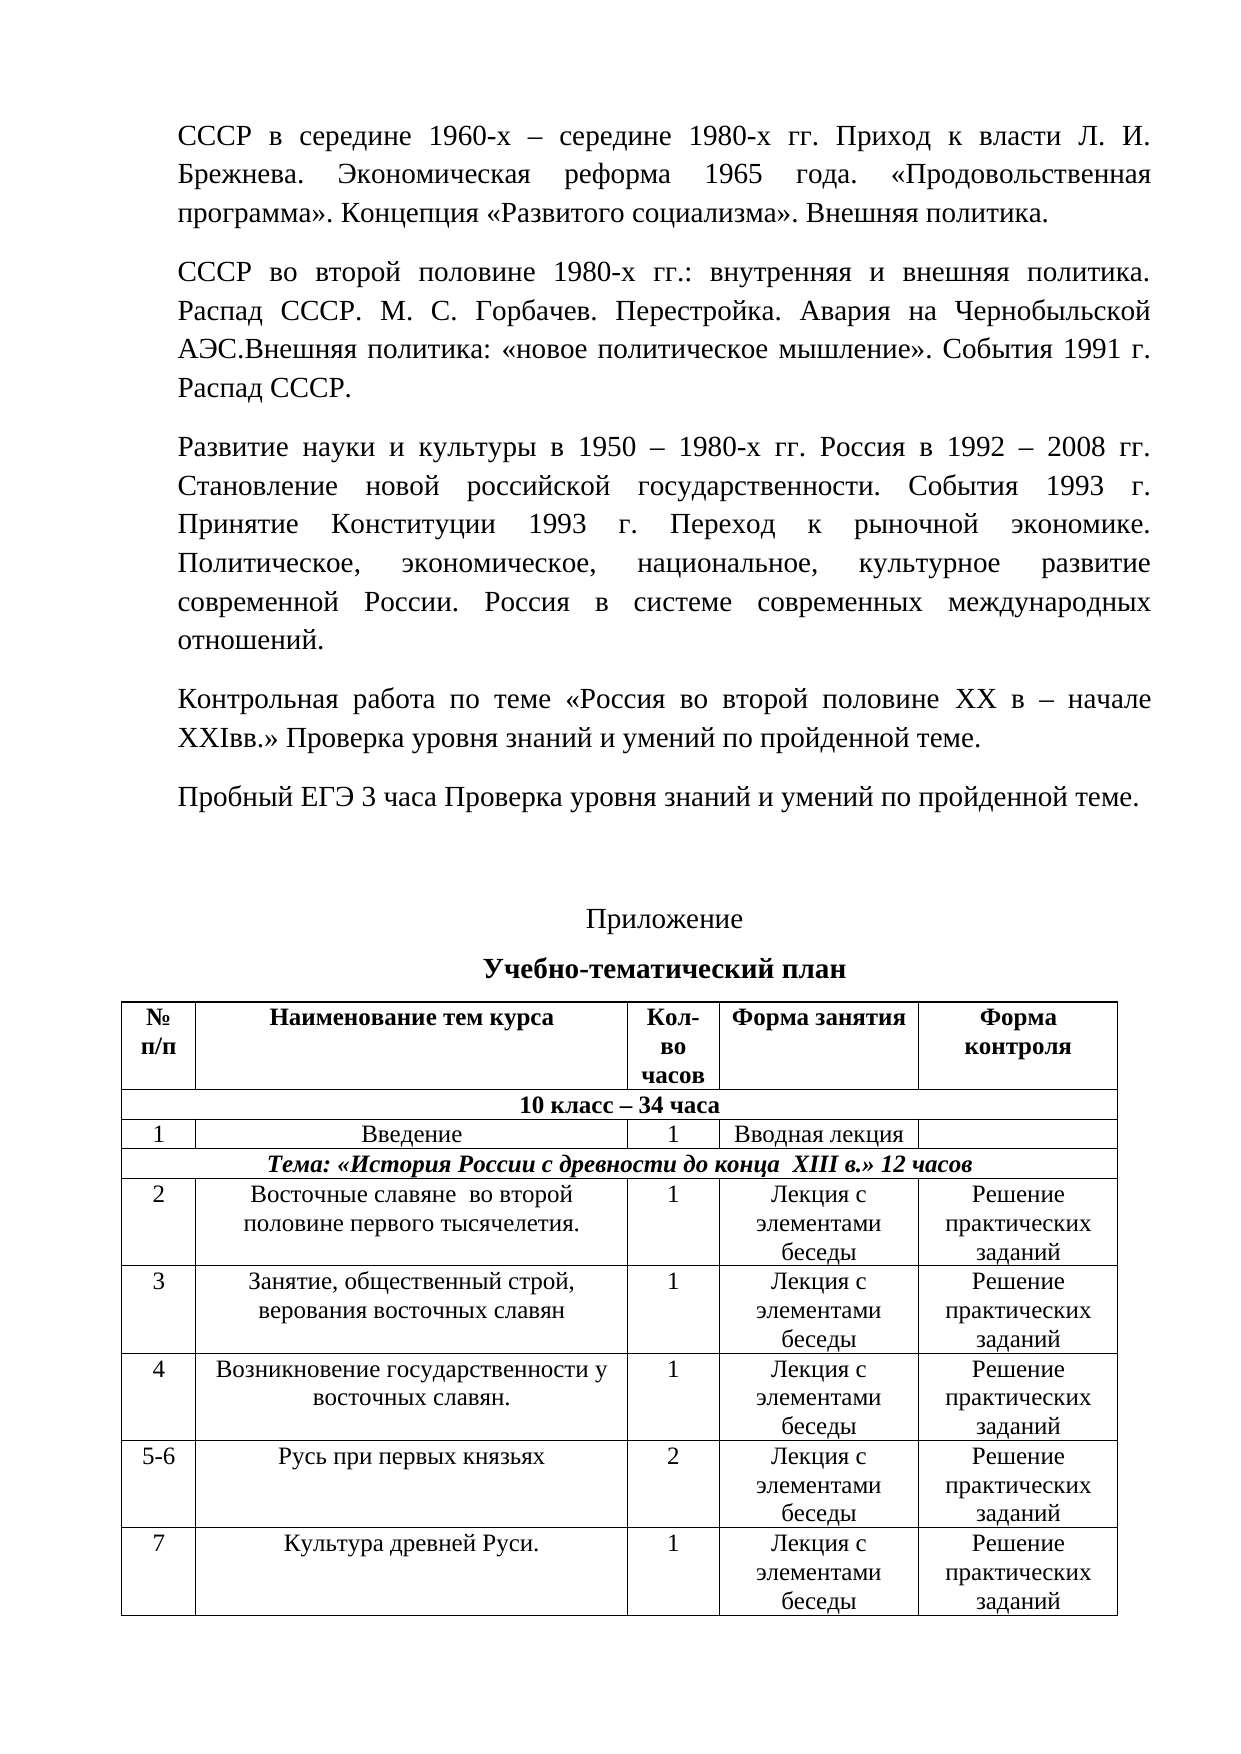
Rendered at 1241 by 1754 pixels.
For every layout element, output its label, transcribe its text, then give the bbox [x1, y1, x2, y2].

table_cell Возникновение государственности у восточных славян. [196, 1354, 627, 1440]
table_cell 1 [628, 1528, 719, 1614]
table_cell Лекция с элементами беседы [720, 1266, 918, 1353]
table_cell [720, 1528, 918, 1614]
text Пробный ЕГЭ 3 часа Проверка уровня знаний и умений по пройденной теме. [177, 779, 1152, 813]
table_cell 1 [628, 1120, 719, 1148]
table_cell Решение практических заданий [919, 1179, 1117, 1265]
table_cell Лекция с элементами беседы [720, 1179, 918, 1265]
table_cell 2 [628, 1441, 719, 1527]
table_cell 10 класс – 34 часа [122, 1090, 1117, 1118]
table_cell Лекция с элементами беседы [720, 1354, 918, 1440]
table_cell 1 [122, 1120, 195, 1148]
table_cell 1 [628, 1179, 719, 1265]
table_header № п/п [122, 1003, 195, 1089]
text Приложение [177, 901, 1152, 934]
table_header Форма занятия [720, 1003, 918, 1089]
table_cell 2 [122, 1179, 195, 1265]
table_cell Вводная лекция [720, 1120, 918, 1148]
table_cell Лекция с элементами беседы [720, 1441, 918, 1527]
text СССР во второй половине 1980-х гг.: внутренняя и внешняя политика. Распад СССР. М. С. Горбачев. Перестройка. Авария на Чернобыльской АЭС.Внешняя политика: «новое политическое мышление». События 1991 г. Распад СССР. [177, 254, 1152, 404]
table_cell 3 [122, 1266, 195, 1353]
table_cell Введение [196, 1120, 627, 1148]
table_cell Восточные славяне во второй половине первого тысячелетия. [196, 1179, 627, 1265]
table_cell Тема: «История России с древности до конца XIII в.» 12 часов [122, 1149, 1117, 1178]
table_header Форма контроля [919, 1003, 1117, 1089]
table_cell Решение практических заданий [919, 1266, 1117, 1353]
table_cell 7 [122, 1528, 195, 1614]
table_cell Русь при первых князьях [196, 1441, 627, 1527]
table_header Кол-во часов [628, 1003, 719, 1089]
text Развитие науки и культуры в 1950 – 1980-х гг. Россия в 1992 – 2008 гг. Становление новой российской государственности. События 1993 г. Принятие Конституции 1993 г. Переход к рыночной экономике. Политическое, экономическое, национальное, культурное развитие современной России. Россия в системе современных международных отношений. [177, 429, 1152, 656]
table_cell 1 [628, 1266, 719, 1353]
table_cell 1 [628, 1354, 719, 1440]
text Учебно-тематический план [177, 951, 1152, 984]
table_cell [919, 1528, 1117, 1614]
table_header Наименование тем курса [196, 1003, 627, 1089]
table_cell [919, 1120, 1117, 1148]
table_cell Занятие, общественный строй, верования восточных славян [196, 1266, 627, 1353]
table_cell 5-6 [122, 1441, 195, 1527]
text Контрольная работа по теме «Россия во второй половине XX в – начале XXIвв.» Проверка уровня знаний и умений по пройденной теме. [177, 682, 1152, 754]
table_cell Решение практических заданий [919, 1354, 1117, 1440]
table_cell 4 [122, 1354, 195, 1440]
table_cell Решение практических заданий [919, 1441, 1117, 1527]
text СССР в середине 1960-х – середине 1980-х гг. Приход к власти Л. И. Брежнева. Экономическая реформа 1965 года. «Продовольственная программа». Концепция «Развитого социализма». Внешняя политика. [177, 118, 1152, 229]
table_cell Культура древней Руси. [196, 1528, 627, 1614]
